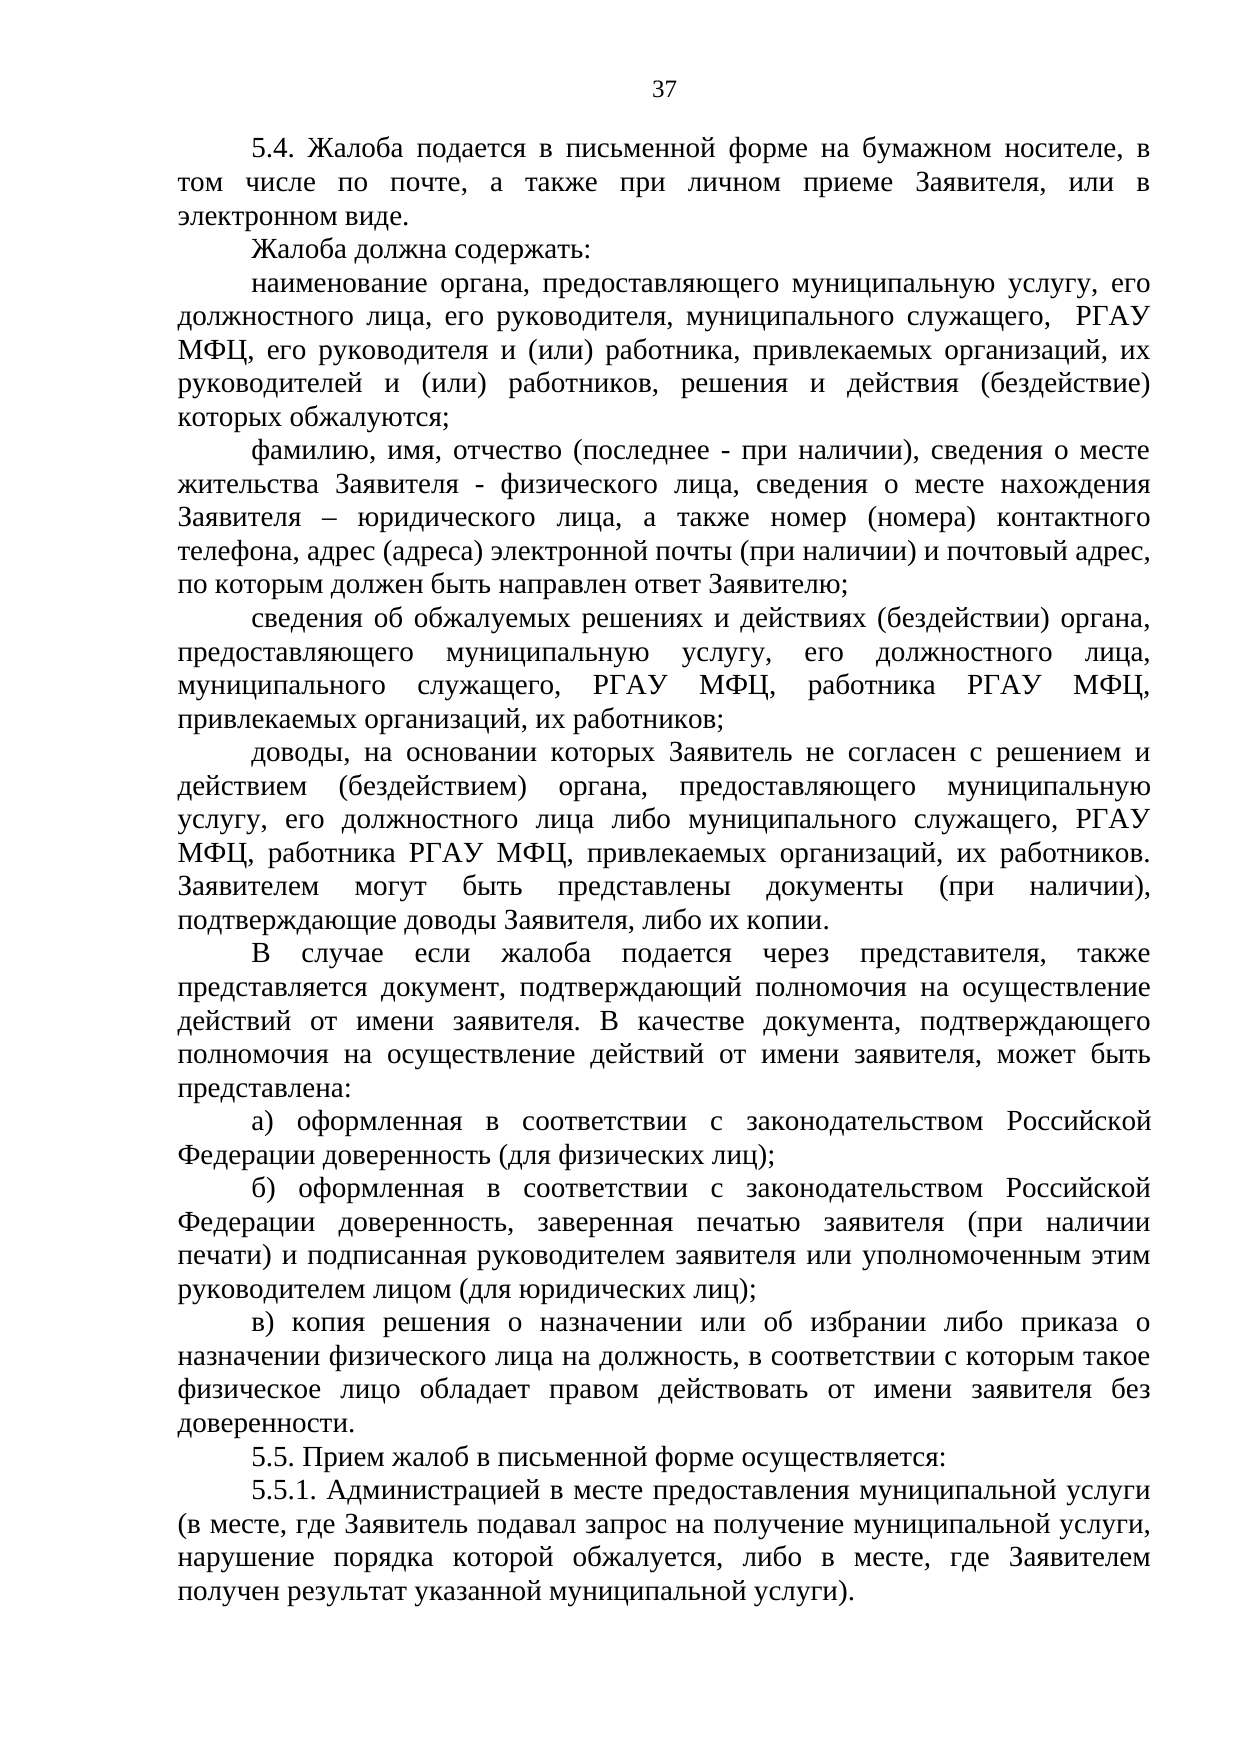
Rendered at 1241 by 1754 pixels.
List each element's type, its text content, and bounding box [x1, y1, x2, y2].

text доводы, на основании которых Заявитель не согласен с решением и действием (бездействием) органа, предоставляющего муниципальную услугу, его должностного лица либо муниципального служащего, РГАУ МФЦ, работника РГАУ МФЦ, привлекаемых организаций, их работников. Заявителем могут быть представлены документы (при наличии), подтверждающие доводы Заявителя, либо их копии. [177, 734, 1152, 936]
text 5.5.1. Администрацией в месте предоставления муниципальной услуги (в месте, где Заявитель подавал запрос на получение муниципальной услуги, нарушение порядка которой обжалуется, либо в месте, где Заявителем получен результат указанной муниципальной услуги). [177, 1472, 1152, 1606]
text б) оформленная в соответствии с законодательством Российской Федерации доверенность, заверенная печатью заявителя (при наличии печати) и подписанная руководителем заявителя или уполномоченным этим руководителем лицом (для юридических лиц); [177, 1170, 1152, 1304]
text фамилию, имя, отчество (последнее - при наличии), сведения о месте жительства Заявителя - физического лица, сведения о месте нахождения Заявителя – юридического лица, а также номер (номера) контактного телефона, адрес (адреса) электронной почты (при наличии) и почтовый адрес, по которым должен быть направлен ответ Заявителю; [177, 432, 1152, 600]
text Жалоба должна содержать: [177, 231, 1152, 265]
text В случае если жалоба подается через представителя, также представляется документ, подтверждающий полномочия на осуществление действий от имени заявителя. В качестве документа, подтверждающего полномочия на осуществление действий от имени заявителя, может быть представлена: [177, 936, 1152, 1103]
text а) оформленная в соответствии с законодательством Российской Федерации доверенность (для физических лиц); [177, 1103, 1152, 1170]
text наименование органа, предоставляющего муниципальную услугу, его должностного лица, его руководителя, муниципального служащего, РГАУ МФЦ, его руководителя и (или) работника, привлекаемых организаций, их руководителей и (или) работников, решения и действия (бездействие) которых обжалуются; [177, 265, 1152, 432]
text 5.5. Прием жалоб в письменной форме осуществляется: [177, 1439, 1152, 1472]
text в) копия решения о назначении или об избрании либо приказа о назначении физического лица на должность, в соответствии с которым такое физическое лицо обладает правом действовать от имени заявителя без доверенности. [177, 1304, 1152, 1439]
text 5.4. Жалоба подается в письменной форме на бумажном носителе, в том числе по почте, а также при личном приеме Заявителя, или в электронном виде. [177, 131, 1152, 231]
text сведения об обжалуемых решениях и действиях (бездействии) органа, предоставляющего муниципальную услугу, его должностного лица, муниципального служащего, РГАУ МФЦ, работника РГАУ МФЦ, привлекаемых организаций, их работников; [177, 600, 1152, 734]
